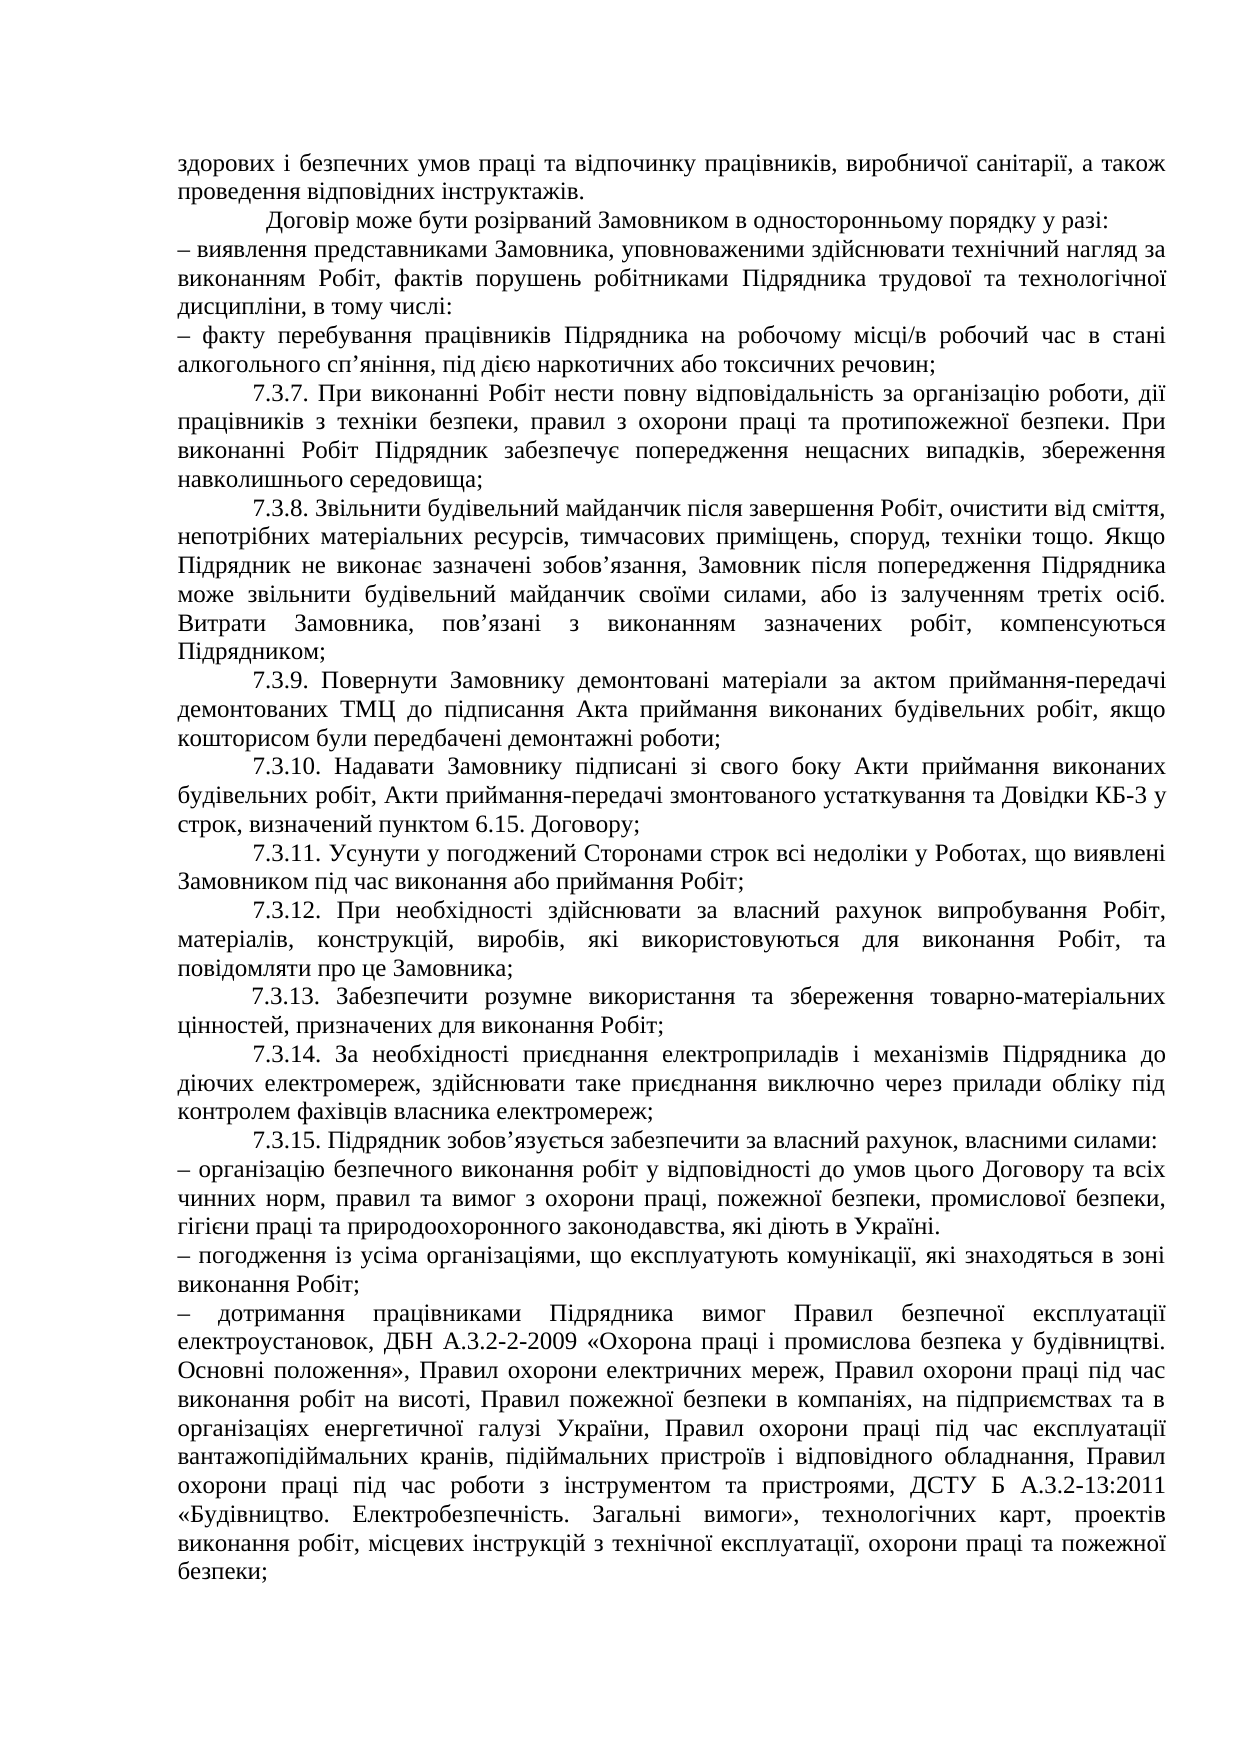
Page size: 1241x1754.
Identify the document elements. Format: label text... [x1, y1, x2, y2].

text 7.3.12. При необхідності здійснювати за власний рахунок випробування Робіт, матеріалів, конструкцій, виробів, які використовуються для виконання Робіт, та повідомляти про це Замовника; [177, 895, 1167, 981]
text 7.3.15. Підрядник зобов’язується забезпечити за власний рахунок, власними cилами: [177, 1125, 1167, 1154]
text 7.3.11. Усунути у погоджений Сторонами строк всі недоліки у Роботах, що виявлені Замовником під час виконання або приймання Робіт; [177, 838, 1167, 895]
text Договір може бути розірваний Замовником в односторонньому порядку у разі: [177, 205, 1167, 234]
text – погодження із усіма організаціями, що експлуатують комунікації, які знаходяться в зоні виконання Робіт; [177, 1240, 1167, 1298]
text 7.3.7. При виконанні Робіт нести повну відповідальність за організацію роботи, дії працівників з техніки безпеки, правил з охорони праці та протипожежної безпеки. При виконанні Робіт Підрядник забезпечує попередження нещасних випадків, збереження навколишнього середовища; [177, 378, 1167, 493]
text 7.3.13. Забезпечити розумне використання та збереження товарно-матеріальних цінностей, призначених для виконання Робіт; [177, 981, 1167, 1039]
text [177, 148, 1167, 205]
text – дотримання працівниками Підрядника вимог Правил безпечної експлуатації електроустановок, ДБН А.3.2-2-2009 «Охорона праці і промислова безпека у будівництві. Основні положення», Правил охорони електричних мереж, Правил охорони праці під час виконання робіт на висоті, Правил пожежної безпеки в компаніях, на підприємствах та в організаціях енергетичної галузі України, Правил охорони праці під час експлуатації вантажопідіймальних кранів, підіймальних пристроїв і відповідного обладнання, Правил охорони праці під час роботи з інструментом та пристроями, ДСТУ Б А.3.2-13:2011 «Будівництво. Електробезпечність. Загальні вимоги», технологічних карт, проектів виконання робіт, місцевих інструкцій з технічної експлуатації, охорони праці та пожежної безпеки; [177, 1298, 1167, 1585]
text – виявлення представниками Замовника, уповноваженими здійснювати технічний нагляд за виконанням Робіт, фактів порушень робітниками Підрядника трудової та технологічної дисципліни, в тому числі: [177, 234, 1167, 320]
text 7.3.14. За необхідності приєднання електроприладів і механізмів Підрядника до діючих електромереж, здійснювати таке приєднання виключно через прилади обліку під контролем фахівців власника електромереж; [177, 1039, 1167, 1125]
text – факту перебування працівників Підрядника на робочому місці/в робочий час в стані алкогольного сп’яніння, під дією наркотичних або токсичних речовин; [177, 320, 1167, 378]
text 7.3.8. Звільнити будівельний майданчик після завершення Робіт, очистити від сміття, непотрібних матеріальних ресурсів, тимчасових приміщень, споруд, техніки тощо. Якщо Підрядник не виконає зазначені зобов’язання, Замовник після попередження Підрядника може звільнити будівельний майданчик своїми силами, або із залученням третіх осіб. Витрати Замовника, пов’язані з виконанням зазначених робіт, компенсуються Підрядником; [177, 493, 1167, 665]
text 7.3.9. Повернути Замовнику демонтовані матеріали за актом приймання-передачі демонтованих ТМЦ до підписання Акта приймання виконаних будівельних робіт, якщо кошторисом були передбачені демонтажні роботи; [177, 665, 1167, 751]
text – організацію безпечного виконання робіт у відповідності до умов цього Договору та всіх чинних норм, правил та вимог з охорони праці, пожежної безпеки, промислової безпеки, гігієни праці та природоохоронного законодавства, які діють в Україні. [177, 1154, 1167, 1240]
text 7.3.10. Надавати Замовнику підписані зі свого боку Акти приймання виконаних будівельних робіт, Акти приймання-передачі змонтованого устаткування та Довідки КБ-3 у строк, визначений пунктом 6.15. Договору; [177, 751, 1167, 838]
